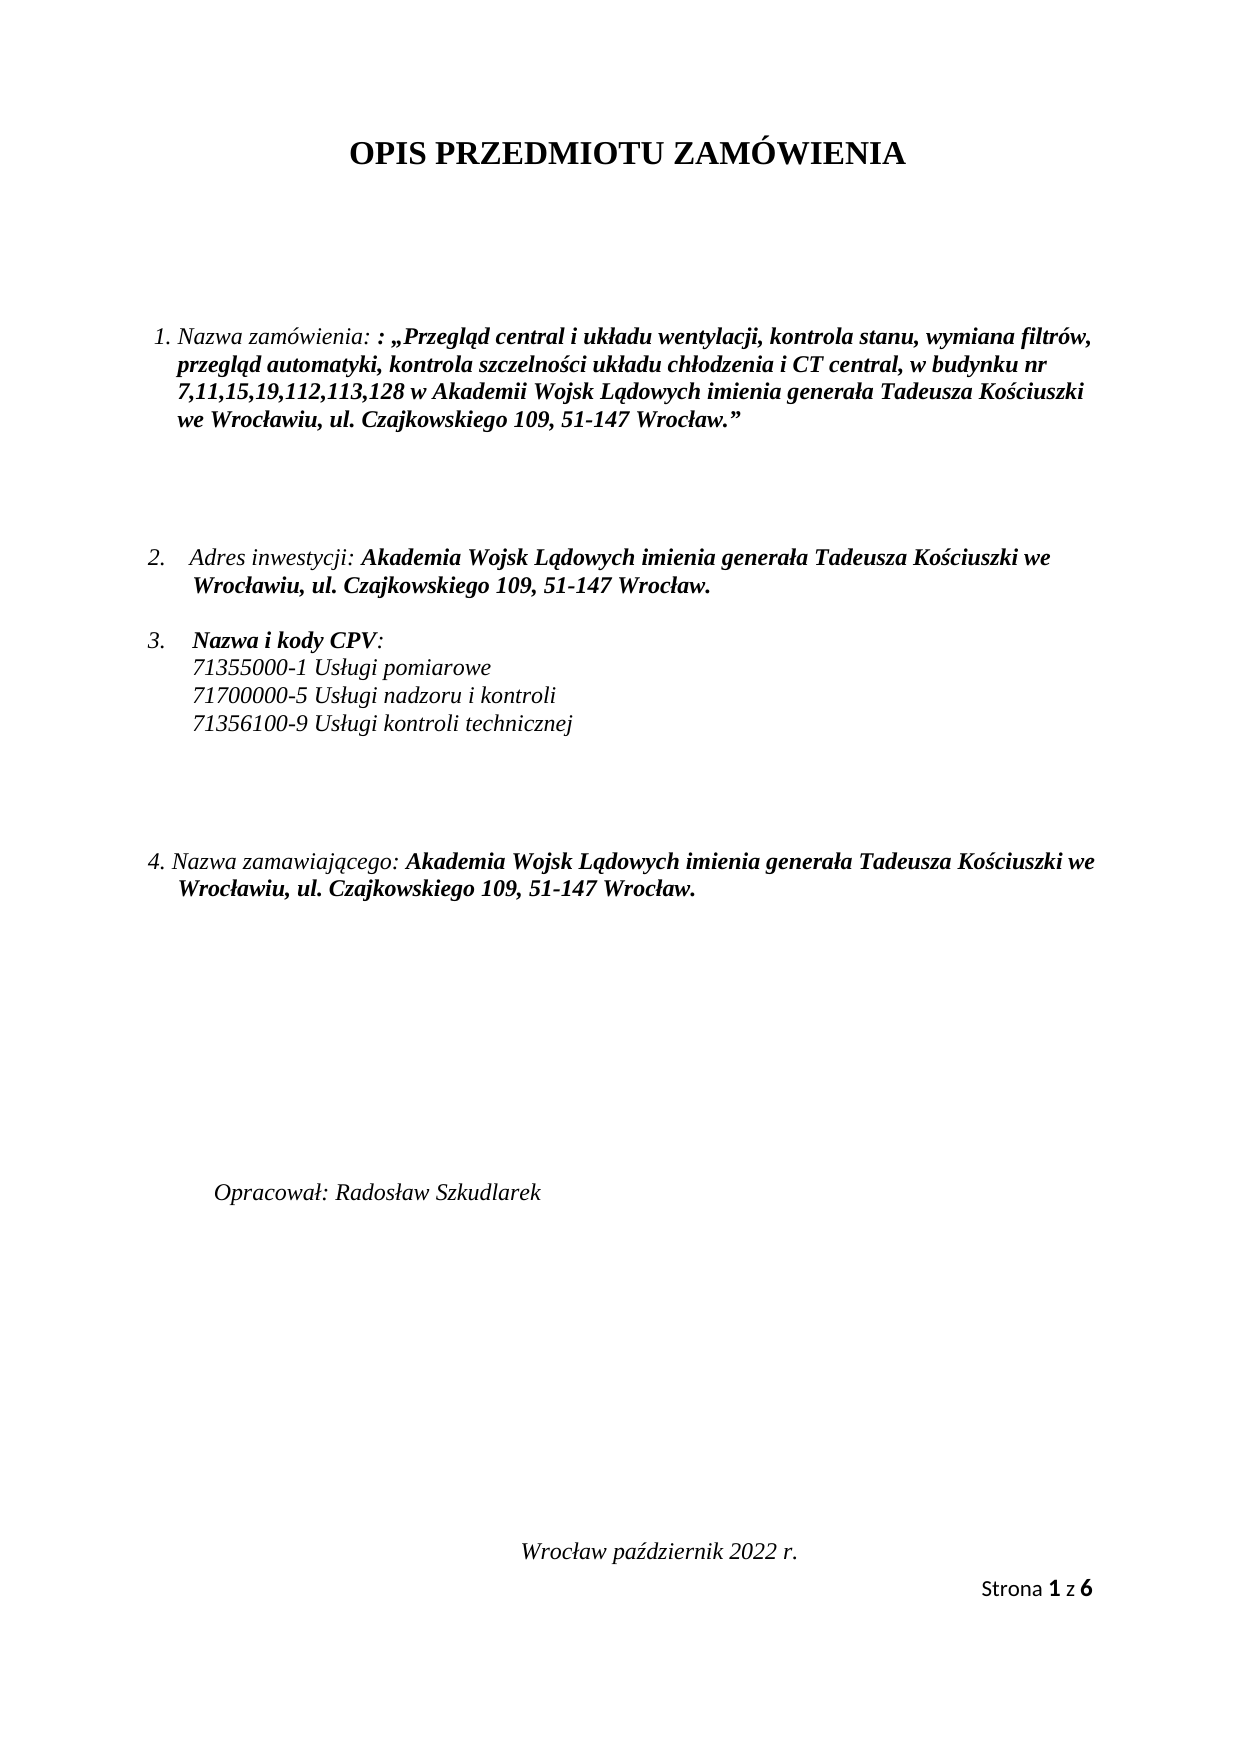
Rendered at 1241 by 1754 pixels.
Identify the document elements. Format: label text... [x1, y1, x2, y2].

text 71700000-5 Usługi nadzoru i kontroli [148, 681, 1107, 709]
text 4. Nazwa zamawiającego: Akademia Wojsk Lądowych imienia generała Tadeusza Kościuszki we Wrocławiu, ul. Czajkowskiego 109, 51-147 Wrocław. [148, 847, 1107, 902]
text 2. Adres inwestycji: Akademia Wojsk Lądowych imienia generała Tadeusza Kościuszki we Wrocławiu, ul. Czajkowskiego 109, 51-147 Wrocław. [148, 543, 1107, 598]
text Wrocław październik 2022 r. [213, 1537, 1107, 1564]
text Opracował: Radosław Szkudlarek [213, 1178, 1107, 1206]
list Nazwa zamówienia: : „Przegląd central i układu wentylacji, kontrola stanu, wymiana filtrów, przegląd automatyki, kontrola szczelności układu chłodzenia i CT central, w budynku nr 7,11,15,19,112,113,128 w Akademii Wojsk Lądowych imienia generała Tadeusza Kościuszki we Wrocławiu, ul. Czajkowskiego 109, 51-147 Wrocław.” [153, 322, 1107, 433]
text 71356100-9 Usługi kontroli technicznej [148, 709, 1107, 736]
text 71355000-1 Usługi pomiarowe [148, 653, 1107, 681]
text 3. Nazwa i kody CPV: [148, 626, 1107, 653]
text OPIS PRZEDMIOTU ZAMÓWIENIA [148, 133, 1107, 171]
